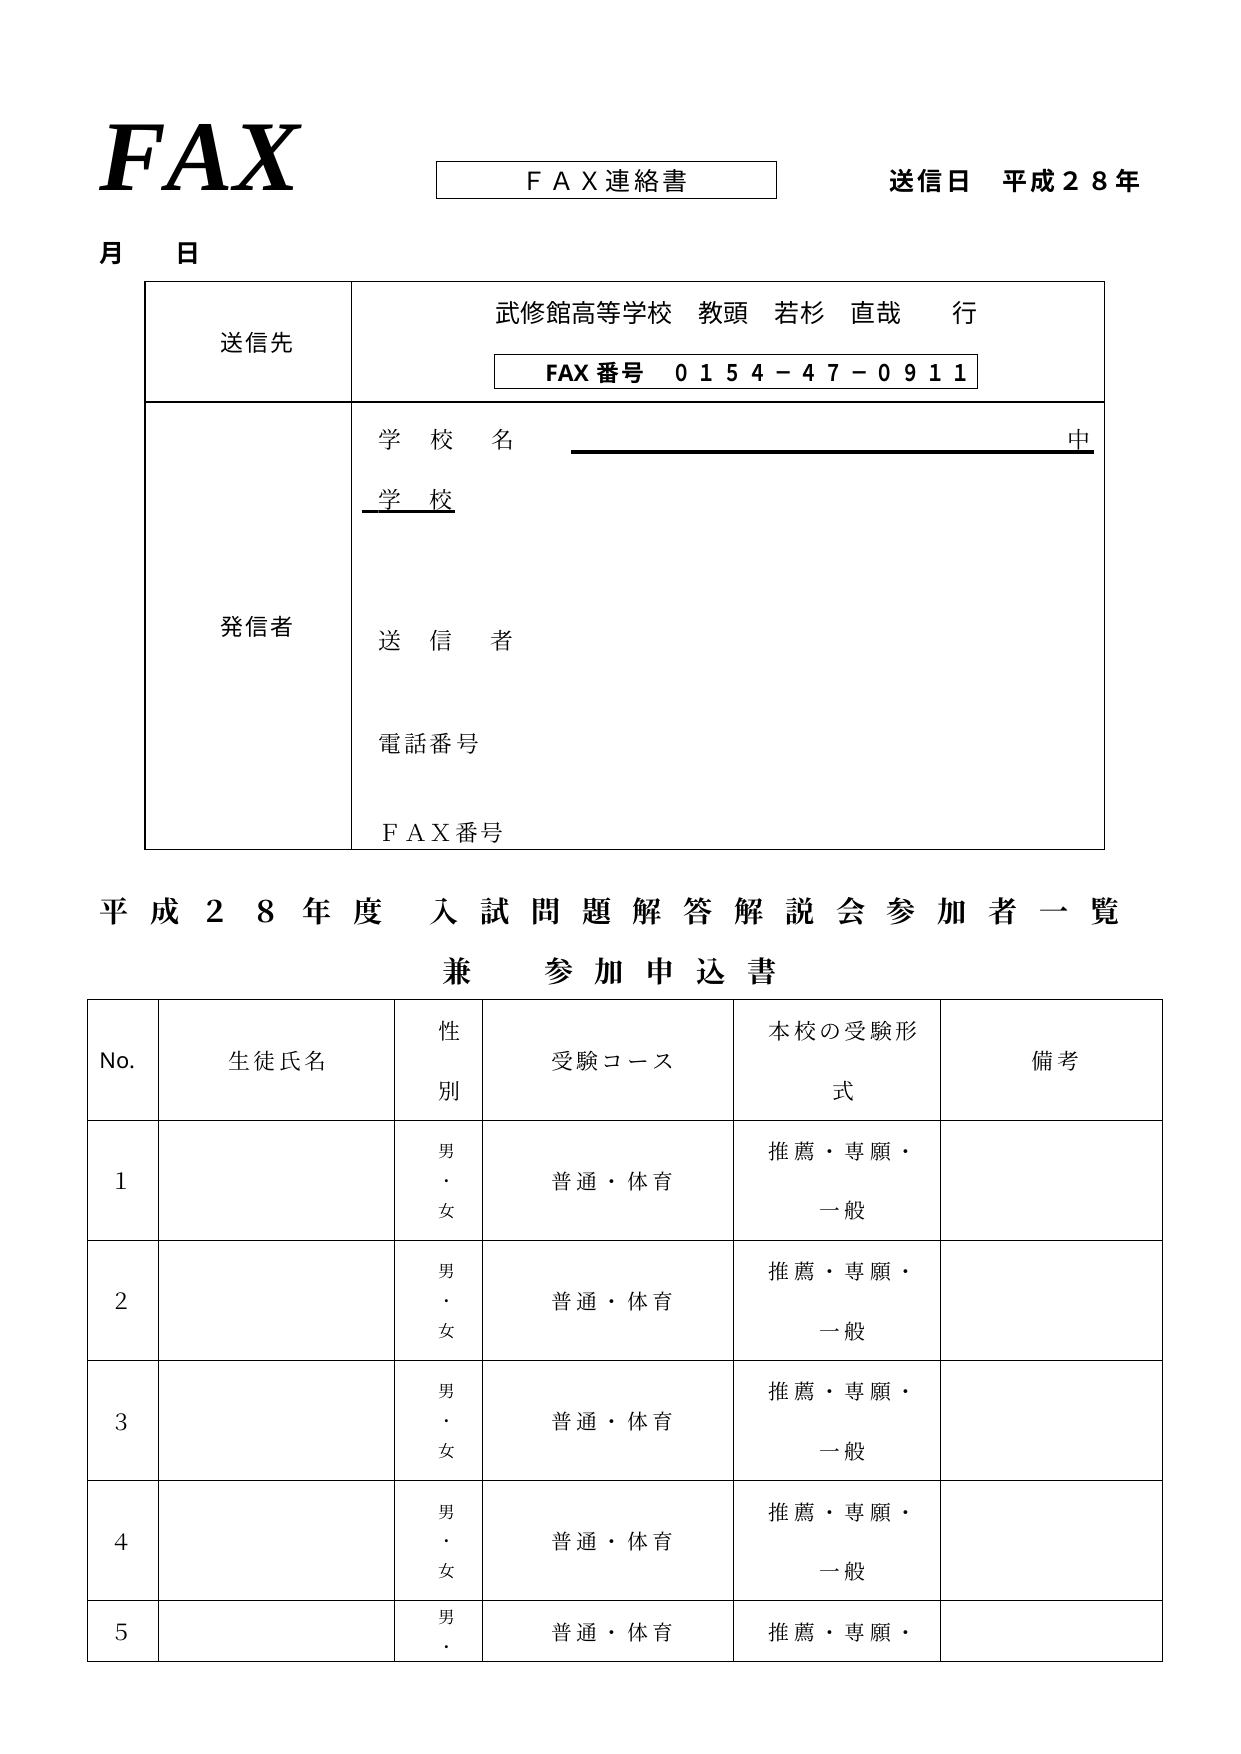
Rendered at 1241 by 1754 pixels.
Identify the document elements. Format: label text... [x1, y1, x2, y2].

table_header 送信先 [146, 282, 351, 401]
table_cell [159, 1121, 394, 1240]
table_cell １ [88, 1121, 158, 1240]
table_cell [941, 1121, 1162, 1240]
table_cell 男・女 [395, 1361, 482, 1480]
table_cell 男・女 [395, 1481, 482, 1600]
table_cell 普通・体育 [483, 1241, 733, 1360]
table_cell 推薦・専願・一般 [734, 1601, 940, 1661]
table_cell ３ [88, 1361, 158, 1480]
table_cell 普通・体育 [483, 1121, 733, 1240]
table_header 受験コース [483, 1000, 733, 1119]
table_cell 男・女 [395, 1601, 482, 1661]
table_cell 推薦・専願・一般 [734, 1241, 940, 1360]
table_header 性別 [395, 1000, 482, 1119]
table_cell 発信者 [146, 403, 351, 849]
table_cell [159, 1601, 394, 1661]
table_cell 推薦・専願・一般 [734, 1121, 940, 1240]
table_cell 学校名 中 学 校 送信者 電話番号 ＦＡＸ番号 [352, 403, 1104, 849]
table_cell [941, 1481, 1162, 1600]
table_header 生徒氏名 [159, 1000, 394, 1119]
table_header 本校の受験形式 [734, 1000, 940, 1119]
table_header 備考 [941, 1000, 1162, 1119]
table_cell 普通・体育 [483, 1481, 733, 1600]
table_cell 普通・体育 [483, 1361, 733, 1480]
table_cell [941, 1241, 1162, 1360]
table_cell [159, 1481, 394, 1600]
table_cell 普通・体育 [483, 1601, 733, 1661]
table_cell 推薦・専願・一般 [734, 1361, 940, 1480]
table_cell ５ [88, 1601, 158, 1661]
table_cell [159, 1241, 394, 1360]
table_cell [159, 1361, 394, 1480]
table_cell ２ [88, 1241, 158, 1360]
table_cell ４ [88, 1481, 158, 1600]
table_header No. [88, 1000, 158, 1119]
table_cell 推薦・専願・一般 [734, 1481, 940, 1600]
table_cell [941, 1361, 1162, 1480]
text FAX ＦＡＸ連絡書 送信日 平成２８年 月 日 [99, 73, 1141, 281]
table_cell [941, 1601, 1162, 1661]
table_header 武修館高等学校 教頭 若杉 直哉 行 FAX番号 ０１５４－４７－０９１１ [352, 282, 1104, 401]
text 平成２８年度 入試問題解答解説会参加者一覧 兼 参加申込書 [99, 880, 1141, 999]
table_cell 男・女 [395, 1121, 482, 1240]
table_cell 男・女 [395, 1241, 482, 1360]
